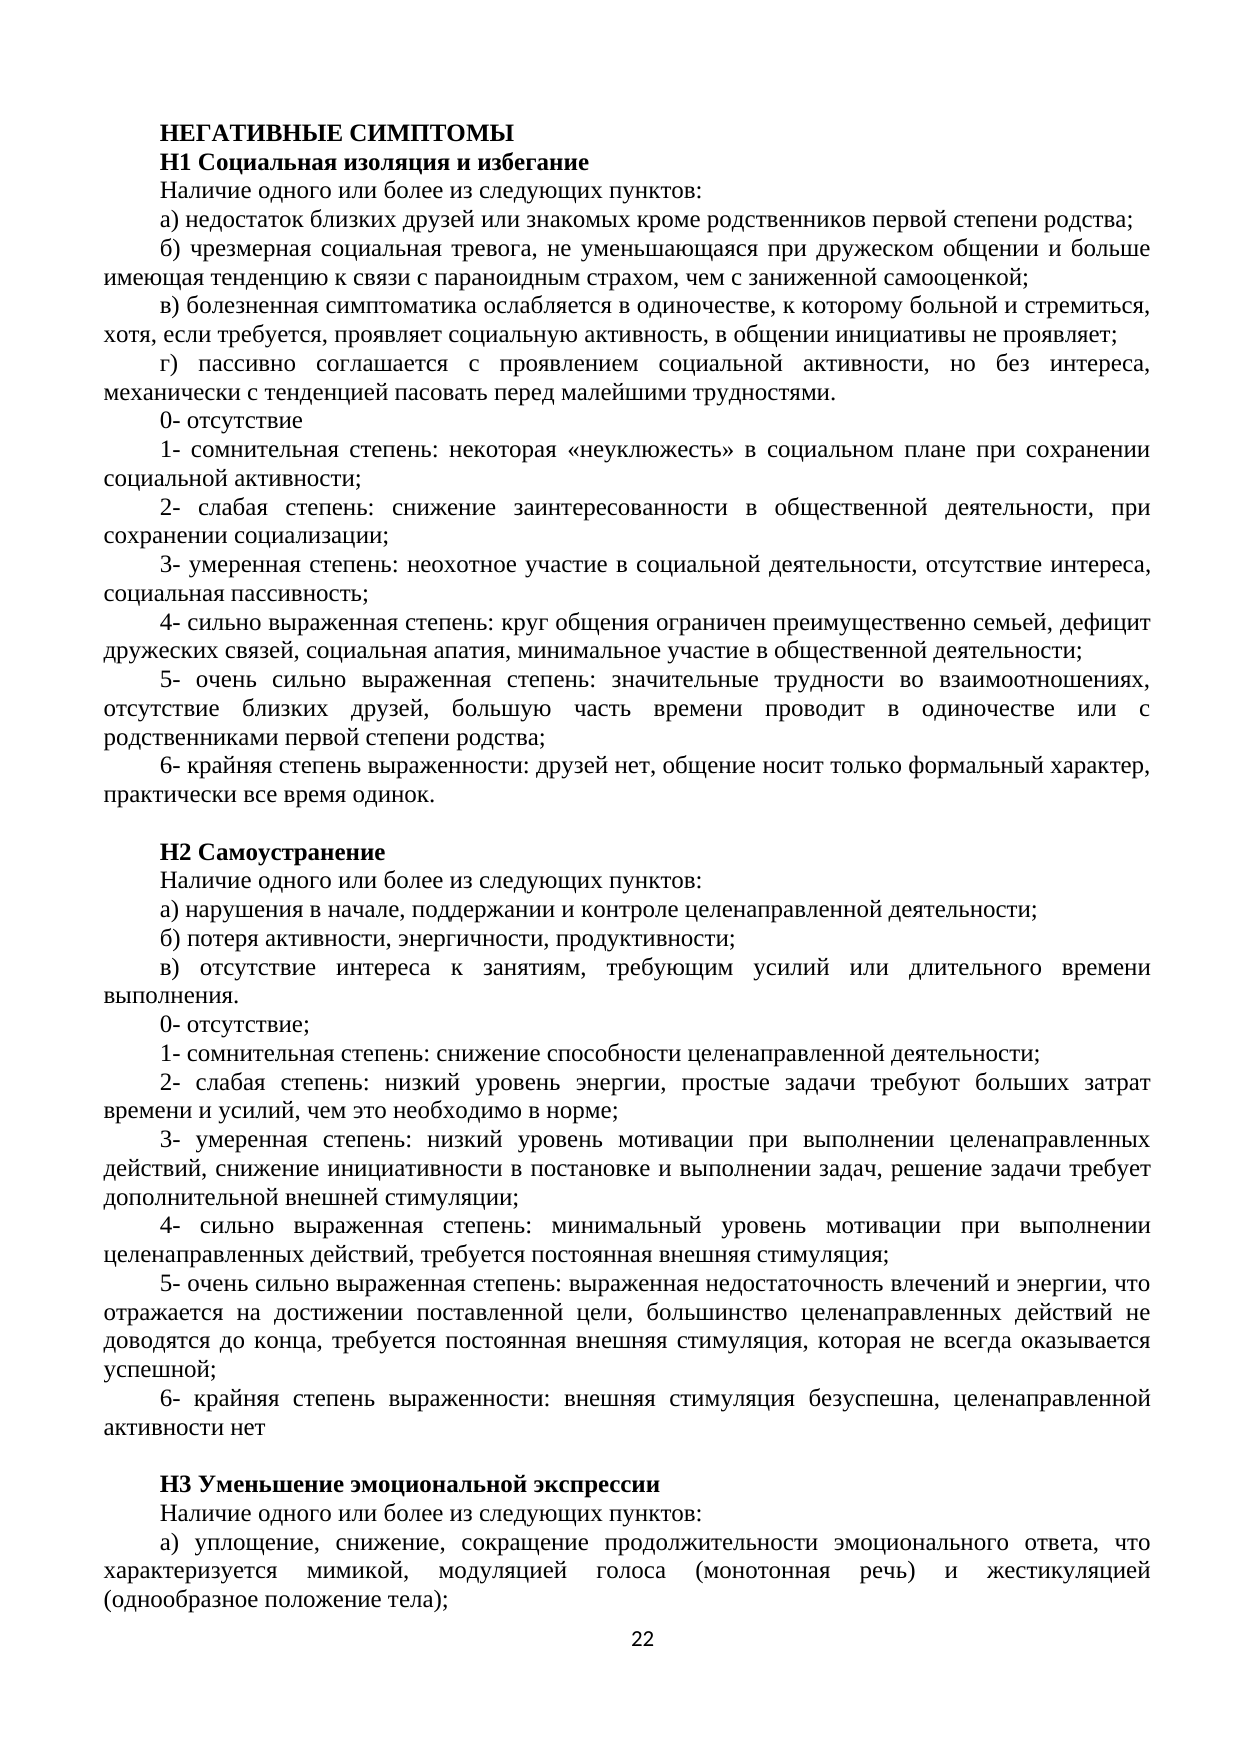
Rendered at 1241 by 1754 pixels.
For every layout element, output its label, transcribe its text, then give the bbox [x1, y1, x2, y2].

text г) пассивно соглашается с проявлением социальной активности, но без интереса, механически с тенденцией пасовать перед малейшими трудностями. [103, 348, 1152, 406]
text а) недостаток близких друзей или знакомых кроме родственников первой степени родства; [103, 204, 1152, 233]
text 2- слабая степень: низкий уровень энергии, простые задачи требуют больших затрат времени и усилий, чем это необходимо в норме; [103, 1067, 1152, 1124]
text 5- очень сильно выраженная степень: выраженная недостаточность влечений и энергии, что отражается на достижении поставленной цели, большинство целенаправленных действий не доводятся до конца, требуется постоянная внешняя стимуляция, которая не всегда оказывается успешной; [103, 1268, 1152, 1383]
text 4- сильно выраженная степень: круг общения ограничен преимущественно семьей, дефицит дружеских связей, социальная апатия, минимальное участие в общественной деятельности; [103, 607, 1152, 664]
text 0- отсутствие; [103, 1009, 1152, 1038]
text Наличие одного или более из следующих пунктов: [103, 176, 1152, 204]
text 3- умеренная степень: неохотное участие в социальной деятельности, отсутствие интереса, социальная пассивность; [103, 549, 1152, 607]
text 6- крайняя степень выраженности: друзей нет, общение носит только формальный характер, практически все время одинок. [103, 751, 1152, 808]
text Н2 Самоустранение [103, 837, 1152, 866]
text 5- очень сильно выраженная степень: значительные трудности во взаимоотношениях, отсутствие близких друзей, большую часть времени проводит в одиночестве или с родственниками первой степени родства; [103, 664, 1152, 751]
text 1- сомнительная степень: некоторая «неуклюжесть» в социальном плане при сохранении социальной активности; [103, 434, 1152, 492]
text Н1 Социальная изоляция и избегание [103, 147, 1152, 176]
text б) чрезмерная социальная тревога, не уменьшающаяся при дружеском общении и больше имеющая тенденцию к связи с параноидным страхом, чем с заниженной самооценкой; [103, 233, 1152, 291]
text 2- слабая степень: снижение заинтересованности в общественной деятельности, при сохранении социализации; [103, 492, 1152, 549]
text б) потеря активности, энергичности, продуктивности; [103, 923, 1152, 952]
text 0- отсутствие [103, 406, 1152, 434]
text в) болезненная симптоматика ослабляется в одиночестве, к которому больной и стремиться, хотя, если требуется, проявляет социальную активность, в общении инициативы не проявляет; [103, 291, 1152, 348]
text Н3 Уменьшение эмоциональной экспрессии [103, 1469, 1152, 1498]
text а) уплощение, снижение, сокращение продолжительности эмоционального ответа, что характеризуется мимикой, модуляцией голоса (монотонная речь) и жестикуляцией (однообразное положение тела); [103, 1527, 1152, 1613]
text 3- умеренная степень: низкий уровень мотивации при выполнении целенаправленных действий, снижение инициативности в постановке и выполнении задач, решение задачи требует дополнительной внешней стимуляции; [103, 1124, 1152, 1211]
text Наличие одного или более из следующих пунктов: [103, 866, 1152, 894]
text 6- крайняя степень выраженности: внешняя стимуляция безуспешна, целенаправленной активности нет [103, 1383, 1152, 1441]
text в) отсутствие интереса к занятиям, требующим усилий или длительного времени выполнения. [103, 952, 1152, 1009]
text 4- сильно выраженная степень: минимальный уровень мотивации при выполнении целенаправленных действий, требуется постоянная внешняя стимуляция; [103, 1211, 1152, 1268]
text а) нарушения в начале, поддержании и контроле целенаправленной деятельности; [103, 894, 1152, 923]
text 1- сомнительная степень: снижение способности целенаправленной деятельности; [103, 1038, 1152, 1067]
text Наличие одного или более из следующих пунктов: [103, 1498, 1152, 1527]
text НЕГАТИВНЫЕ СИМПТОМЫ [103, 118, 1152, 147]
